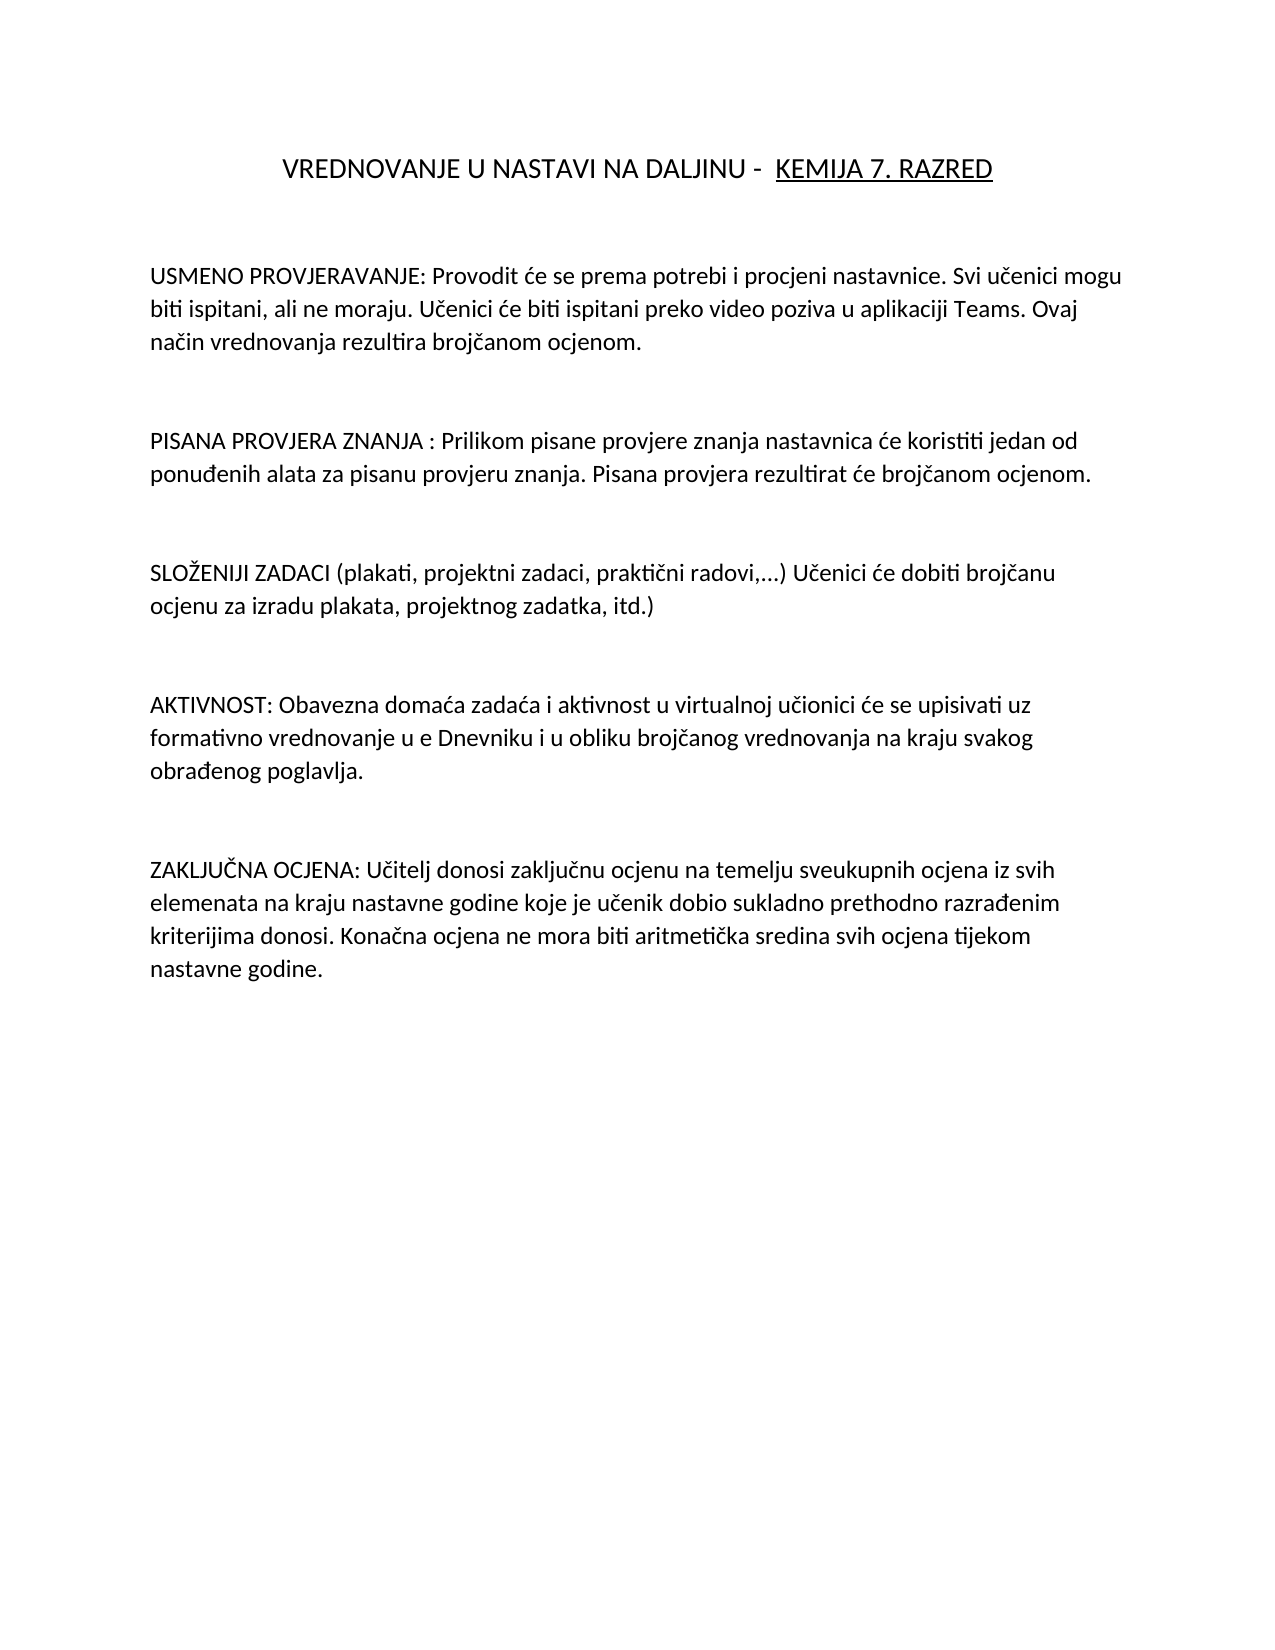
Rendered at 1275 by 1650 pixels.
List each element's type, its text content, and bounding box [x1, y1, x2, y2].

text USMENO PROVJERAVANJE: Provodit će se prema potrebi i procjeni nastavnice. Svi učenici mogu biti ispitani, ali ne moraju. Učenici će biti ispitani preko video poziva u aplikaciji Teams. Ovaj način vrednovanja rezultira brojčanom ocjenom. [150, 260, 1125, 357]
text PISANA PROVJERA ZNANJA : Prilikom pisane provjere znanja nastavnica će koristiti jedan od ponuđenih alata za pisanu provjeru znanja. Pisana provjera rezultirat će brojčanom ocjenom. [150, 425, 1125, 489]
text SLOŽENIJI ZADACI (plakati, projektni zadaci, praktični radovi,...) Učenici će dobiti brojčanu ocjenu za izradu plakata, projektnog zadatka, itd.) [150, 557, 1125, 621]
text AKTIVNOST: Obavezna domaća zadaća i aktivnost u virtualnoj učionici će se upisivati uz formativno vrednovanje u e Dnevniku i u obliku brojčanog vrednovanja na kraju svakog obrađenog poglavlja. [150, 689, 1125, 786]
text ZAKLJUČNA OCJENA: Učitelj donosi zaključnu ocjenu na temelju sveukupnih ocjena iz svih elemenata na kraju nastavne godine koje je učenik dobio sukladno prethodno razrađenim kriterijima donosi. Konačna ocjena ne mora biti aritmetička sredina svih ocjena tijekom nastavne godine. [150, 854, 1125, 984]
text VREDNOVANJE U NASTAVI NA DALJINU - KEMIJA 7. RAZRED [150, 150, 1125, 186]
